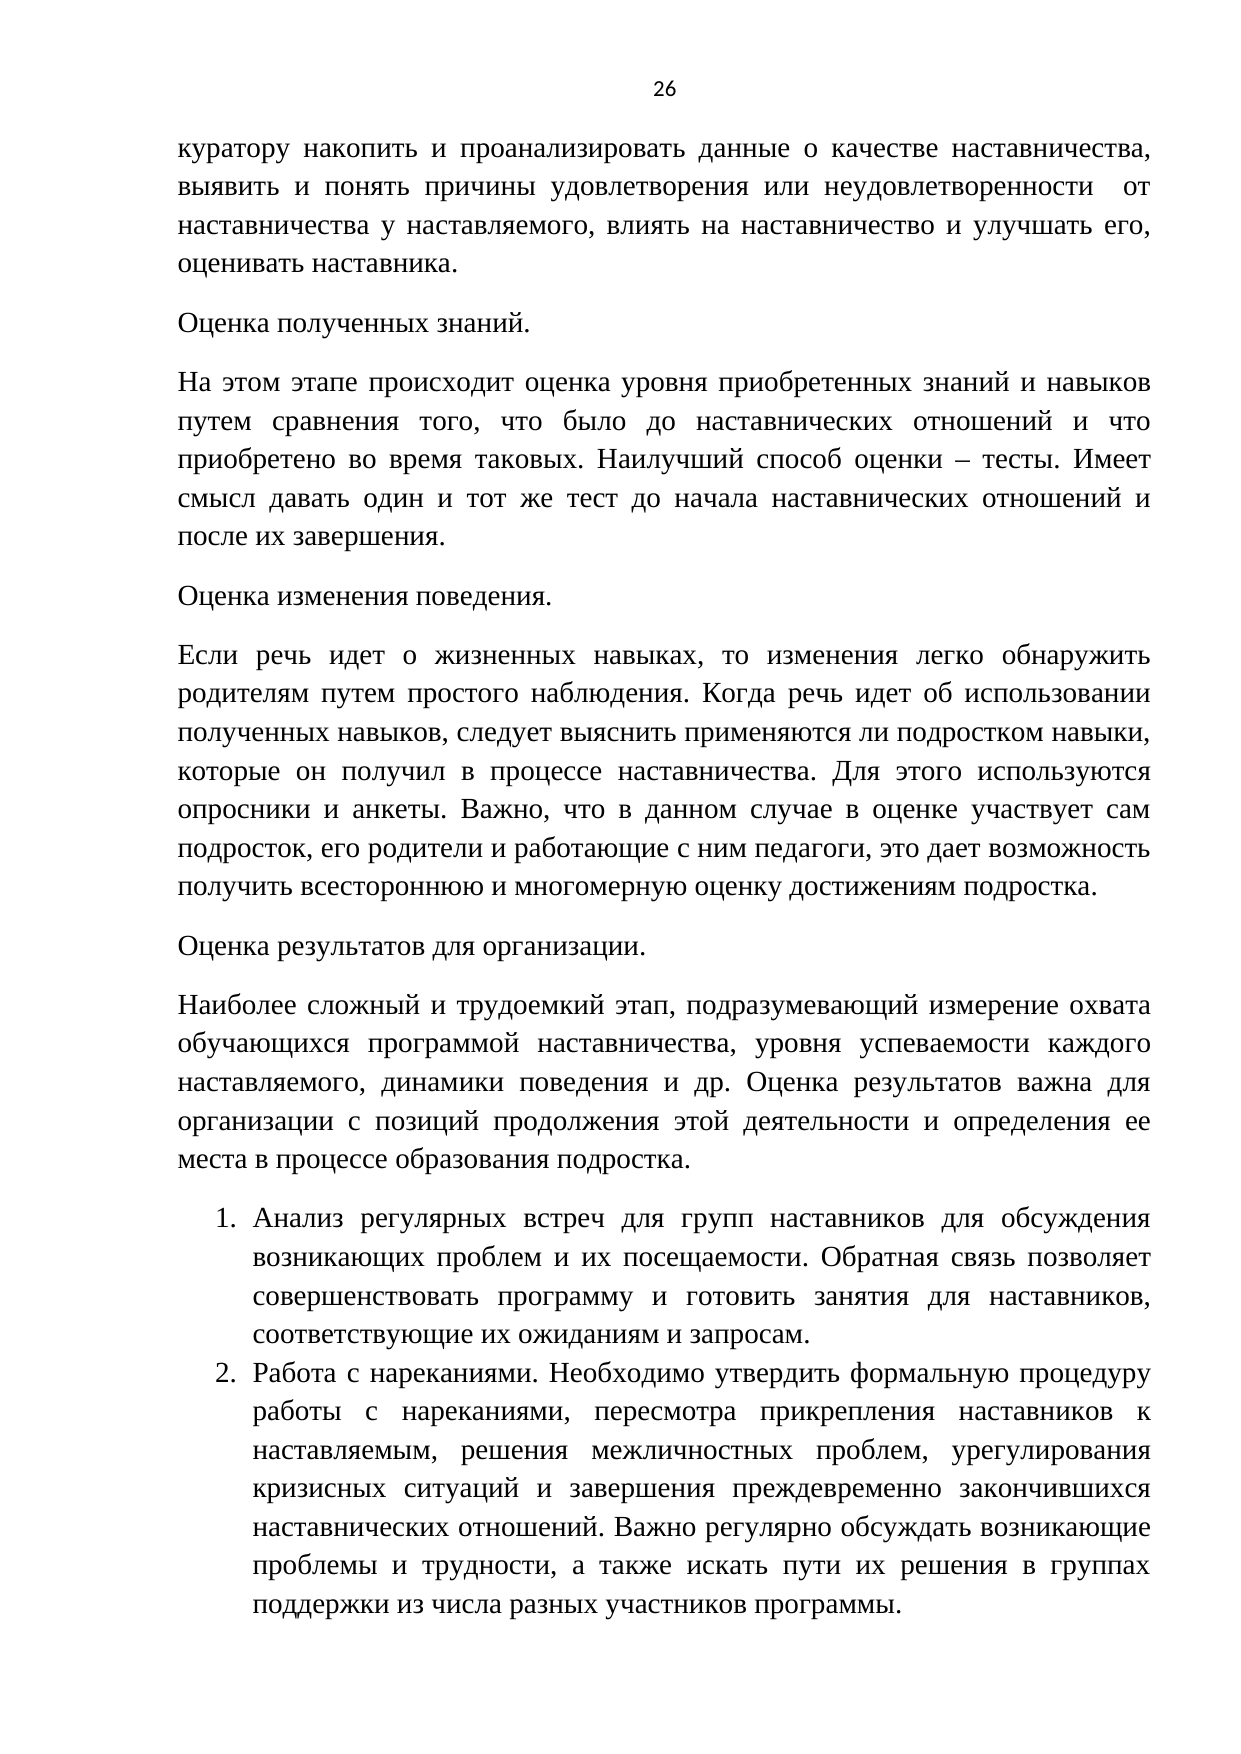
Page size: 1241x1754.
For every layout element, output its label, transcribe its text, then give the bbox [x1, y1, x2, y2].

text Оценка полученных знаний. [177, 305, 1152, 338]
text Если речь идет о жизненных навыках, то изменения легко обнаружить родителям путем простого наблюдения. Когда речь идет об использовании полученных навыков, следует выяснить применяются ли подростком навыки, которые он получил в процессе наставничества. Для этого используются опросники и анкеты. Важно, что в данном случае в оценке участвует сам подросток, его родители и работающие с ним педагоги, это дает возможность получить всестороннюю и многомерную оценку достижениям подростка. [177, 637, 1152, 902]
list Работа с нареканиями. Необходимо утвердить формальную процедуру работы с нареканиями, пересмотра прикрепления наставников к наставляемым, решения межличностных проблем, урегулирования кризисных ситуаций и завершения преждевременно закончившихся наставнических отношений. Важно регулярно обсуждать возникающие проблемы и трудности, а также искать пути их решения в группах поддержки из числа разных участников программы. [215, 1355, 1152, 1619]
text Оценка результатов для организации. [177, 928, 1152, 961]
text Оценка изменения поведения. [177, 578, 1152, 611]
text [177, 130, 1152, 279]
text На этом этапе происходит оценка уровня приобретенных знаний и навыков путем сравнения того, что было до наставнических отношений и что приобретено во время таковых. Наилучший способ оценки – тесты. Имеет смысл давать один и тот же тест до начала наставнических отношений и после их завершения. [177, 364, 1152, 552]
text Наиболее сложный и трудоемкий этап, подразумевающий измерение охвата обучающихся программой наставничества, уровня успеваемости каждого наставляемого, динамики поведения и др. Оценка результатов важна для организации с позиций продолжения этой деятельности и определения ее места в процессе образования подростка. [177, 987, 1152, 1175]
list Анализ регулярных встреч для групп наставников для обсуждения возникающих проблем и их посещаемости. Обратная связь позволяет совершенствовать программу и готовить занятия для наставников, соответствующие их ожиданиям и запросам. [215, 1201, 1152, 1350]
